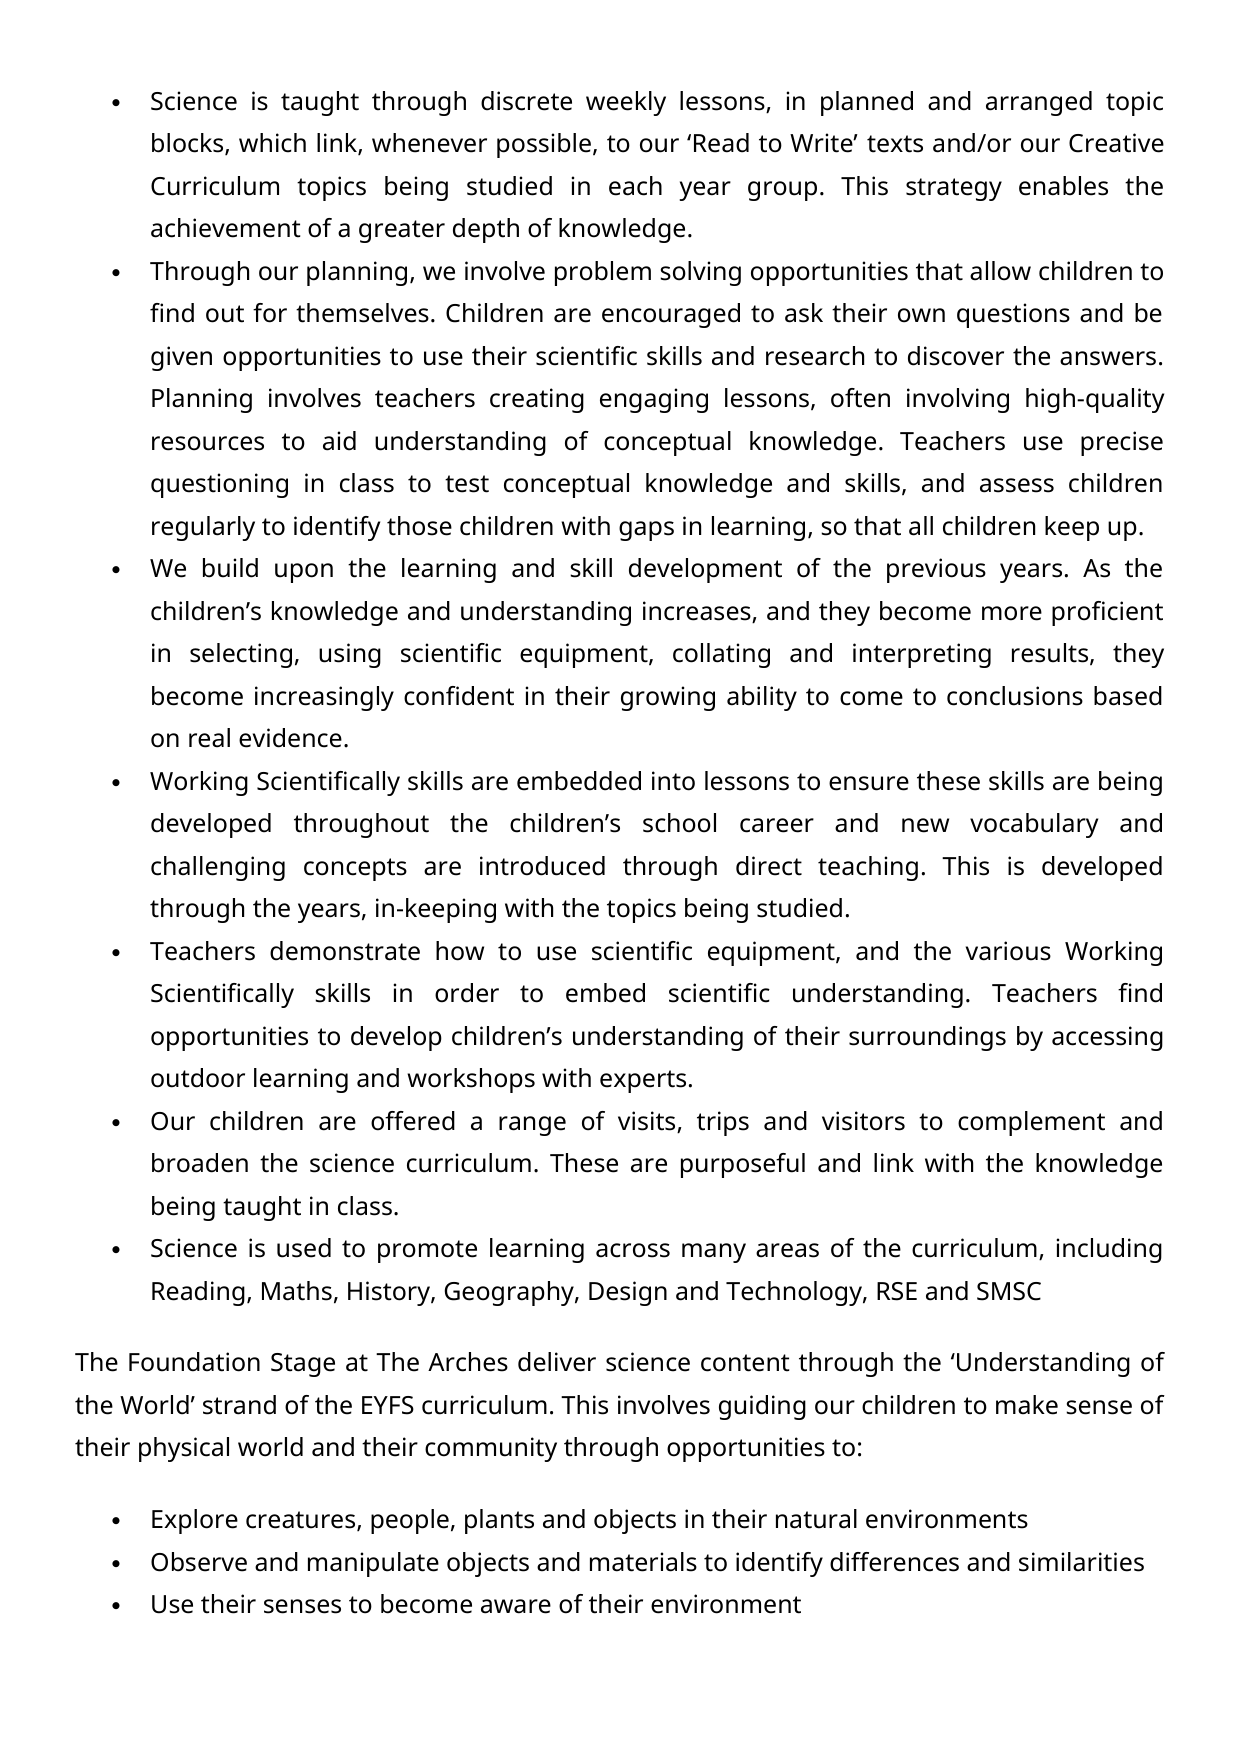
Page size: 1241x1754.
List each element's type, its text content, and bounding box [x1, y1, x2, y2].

list Working Scientifically skills are embedded into lessons to ensure these skills are being developed throughout the children’s school career and new vocabulary and challenging concepts are introduced through direct teaching. This is developed through the years, in-keeping with the topics being studied. [112, 755, 1165, 925]
text The Foundation Stage at The Arches deliver science content through the ‘Understanding of the World’ strand of the EYFS curriculum. This involves guiding our children to make sense of their physical world and their community through opportunities to: [75, 1337, 1165, 1464]
list We build upon the learning and skill development of the previous years. As the children’s knowledge and understanding increases, and they become more proficient in selecting, using scientific equipment, collating and interpreting results, they become increasingly confident in their growing ability to come to conclusions based on real evidence. [112, 542, 1165, 755]
list Explore creatures, people, plants and objects in their natural environments [112, 1493, 1165, 1536]
list Our children are offered a range of visits, trips and visitors to complement and broaden the science curriculum. These are purposeful and link with the knowledge being taught in class. [112, 1095, 1165, 1222]
list Observe and manipulate objects and materials to identify differences and similarities [112, 1536, 1165, 1578]
list Science is used to promote learning across many areas of the curriculum, including Reading, Maths, History, Geography, Design and Technology, RSE and SMSC [112, 1222, 1165, 1307]
list Use their senses to become aware of their environment [112, 1578, 1165, 1621]
list Through our planning, we involve problem solving opportunities that allow children to find out for themselves. Children are encouraged to ask their own questions and be given opportunities to use their scientific skills and research to discover the answers. Planning involves teachers creating engaging lessons, often involving high-quality resources to aid understanding of conceptual knowledge. Teachers use precise questioning in class to test conceptual knowledge and skills, and assess children regularly to identify those children with gaps in learning, so that all children keep up. [112, 245, 1165, 542]
list Science is taught through discrete weekly lessons, in planned and arranged topic blocks, which link, whenever possible, to our ‘Read to Write’ texts and/or our Creative Curriculum topics being studied in each year group. This strategy enables the achievement of a greater depth of knowledge. [112, 75, 1165, 245]
list Teachers demonstrate how to use scientific equipment, and the various Working Scientifically skills in order to embed scientific understanding. Teachers find opportunities to develop children’s understanding of their surroundings by accessing outdoor learning and workshops with experts. [112, 925, 1165, 1095]
